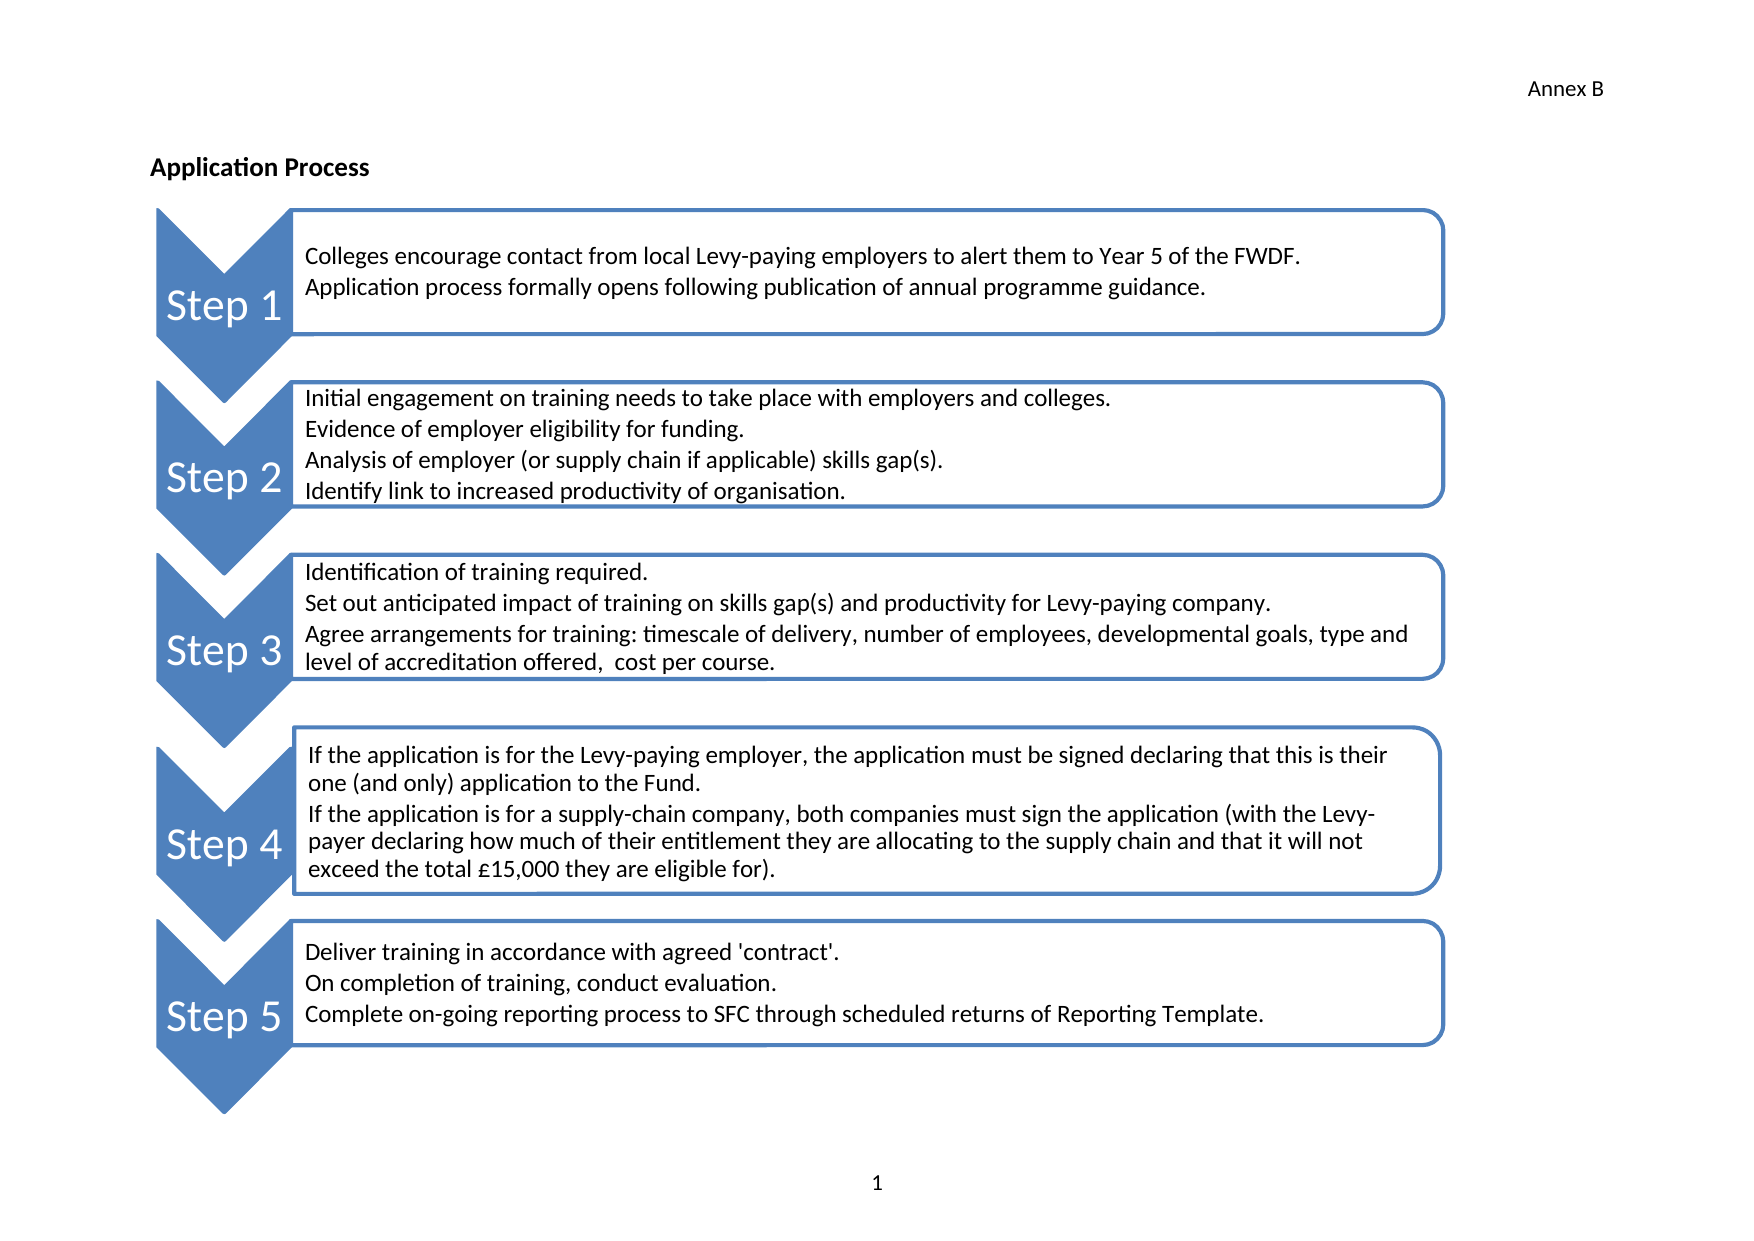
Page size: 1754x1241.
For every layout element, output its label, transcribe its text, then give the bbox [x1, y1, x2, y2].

text Application Process [150, 150, 1604, 183]
